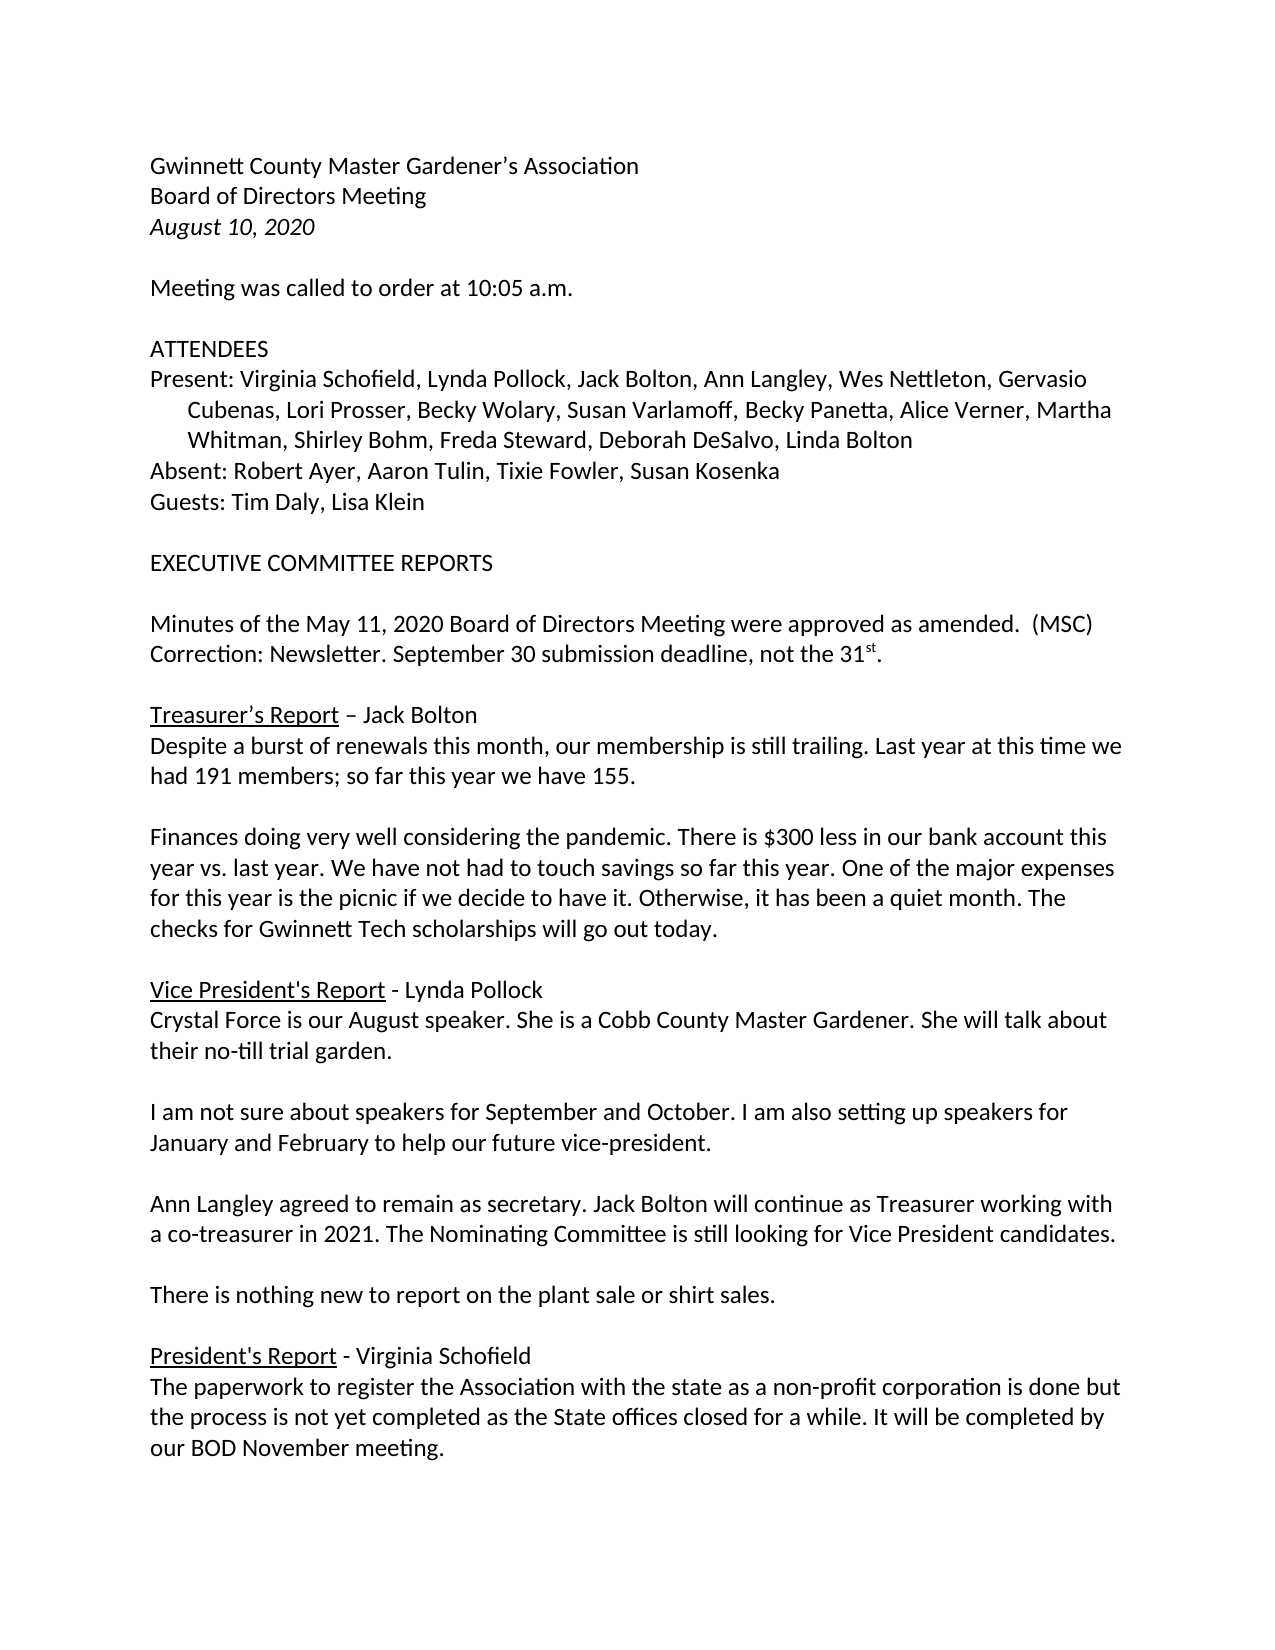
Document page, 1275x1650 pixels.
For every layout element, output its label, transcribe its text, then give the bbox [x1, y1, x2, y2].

text Ann Langley agreed to remain as secretary. Jack Bolton will continue as Treasurer working with a co-treasurer in 2021. The Nominating Committee is still looking for Vice President candidates. [150, 1188, 1125, 1249]
text Present: Virginia Schofield, Lynda Pollock, Jack Bolton, Ann Langley, Wes Nettleton, Gervasio Cubenas, Lori Prosser, Becky Wolary, Susan Varlamoff, Becky Panetta, Alice Verner, Martha Whitman, Shirley Bohm, Freda Steward, Deborah DeSalvo, Linda Bolton [150, 364, 1125, 455]
text EXECUTIVE COMMITTEE REPORTS [150, 547, 1125, 577]
text Correction: Newsletter. September 30 submission deadline, not the 31st. [150, 638, 1125, 669]
text Board of Directors Meeting [150, 181, 1125, 211]
text There is nothing new to report on the plant sale or shirt sales. [150, 1279, 1125, 1310]
text The paperwork to register the Association with the state as a non-profit corporation is done but the process is not yet completed as the State offices closed for a while. It will be completed by our BOD November meeting. [150, 1371, 1125, 1462]
text Meeting was called to order at 10:05 a.m. [150, 272, 1125, 303]
text Despite a burst of renewals this month, our membership is still trailing. Last year at this time we had 191 members; so far this year we have 155. [150, 730, 1125, 791]
text Treasurer’s Report – Jack Bolton [150, 699, 1125, 730]
text I am not sure about speakers for September and October. I am also setting up speakers for January and February to help our future vice-president. [150, 1096, 1125, 1157]
text August 10, 2020 [150, 211, 1125, 242]
text Gwinnett County Master Gardener’s Association [150, 150, 1125, 181]
text ATTENDEES [150, 333, 1125, 364]
text Guests: Tim Daly, Lisa Klein [150, 486, 1125, 516]
text Finances doing very well considering the pandemic. There is $300 less in our bank account this year vs. last year. We have not had to touch savings so far this year. One of the major expenses for this year is the picnic if we decide to have it. Otherwise, it has been a quiet month. The checks for Gwinnett Tech scholarships will go out today. [150, 821, 1125, 943]
text President's Report - Virginia Schofield [150, 1340, 1125, 1371]
text Crystal Force is our August speaker. She is a Cobb County Master Gardener. She will talk about their no-till trial garden. [150, 1004, 1125, 1066]
text Absent: Robert Ayer, Aaron Tulin, Tixie Fowler, Susan Kosenka [150, 455, 1125, 486]
text Minutes of the May 11, 2020 Board of Directors Meeting were approved as amended. (MSC) [150, 608, 1125, 638]
text Vice President's Report - Lynda Pollock [150, 974, 1125, 1004]
